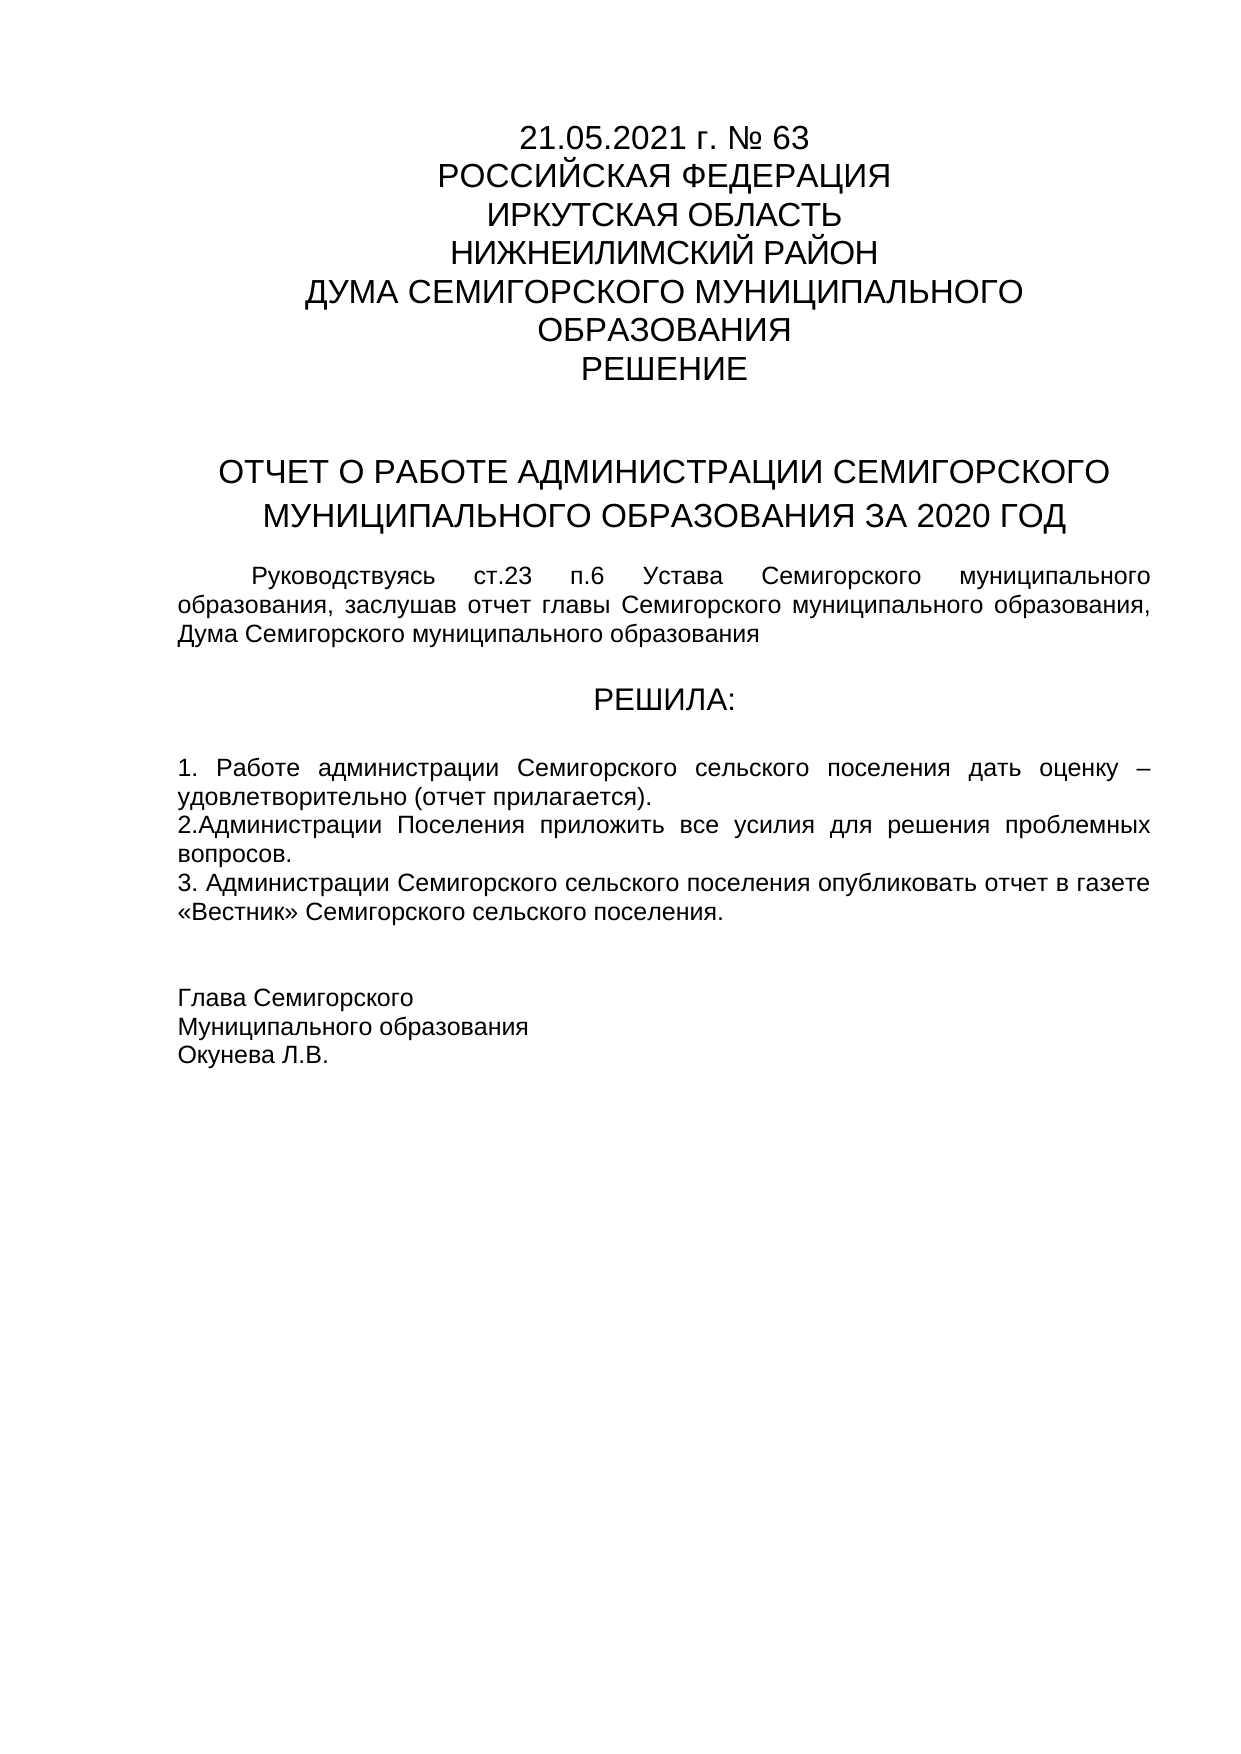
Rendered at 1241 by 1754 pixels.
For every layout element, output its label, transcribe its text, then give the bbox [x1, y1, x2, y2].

text РОССИЙСКАЯ ФЕДЕРАЦИЯ [177, 157, 1152, 195]
text Руководствуясь ст.23 п.6 Устава Семигорского муниципального образования, заслушав отчет главы Семигорского муниципального образования, Дума Семигорского муниципального образования [177, 561, 1152, 648]
text 1. Работе администрации Семигорского сельского поселения дать оценку – удовлетворительно (отчет прилагается). [177, 753, 1152, 811]
text РЕШЕНИЕ [177, 349, 1152, 387]
text РЕШИЛА: [177, 681, 1152, 717]
text ДУМА СЕМИГОРСКОГО МУНИЦИПАЛЬНОГО ОБРАЗОВАНИЯ [177, 272, 1152, 349]
text ОТЧЕТ О РАБОТЕ АДМИНИСТРАЦИИ СЕМИГОРСКОГО МУНИЦИПАЛЬНОГО ОБРАЗОВАНИЯ ЗА 2020 ГОД [177, 452, 1152, 535]
text 3. Администрации Семигорского сельского поселения опубликовать отчет в газете «Вестник» Семигорского сельского поселения. [177, 868, 1152, 926]
text 2.Администрации Поселения приложить все усилия для решения проблемных вопросов. [177, 811, 1152, 868]
text Муниципального образования [177, 1012, 1152, 1041]
text Глава Семигорского [177, 983, 1152, 1012]
text ИРКУТСКАЯ ОБЛАСТЬ НИЖНЕИЛИМСКИЙ РАЙОН [177, 195, 1152, 272]
text Окунева Л.В. [177, 1041, 1152, 1069]
text 21.05.2021 г. № 63 [177, 118, 1152, 157]
